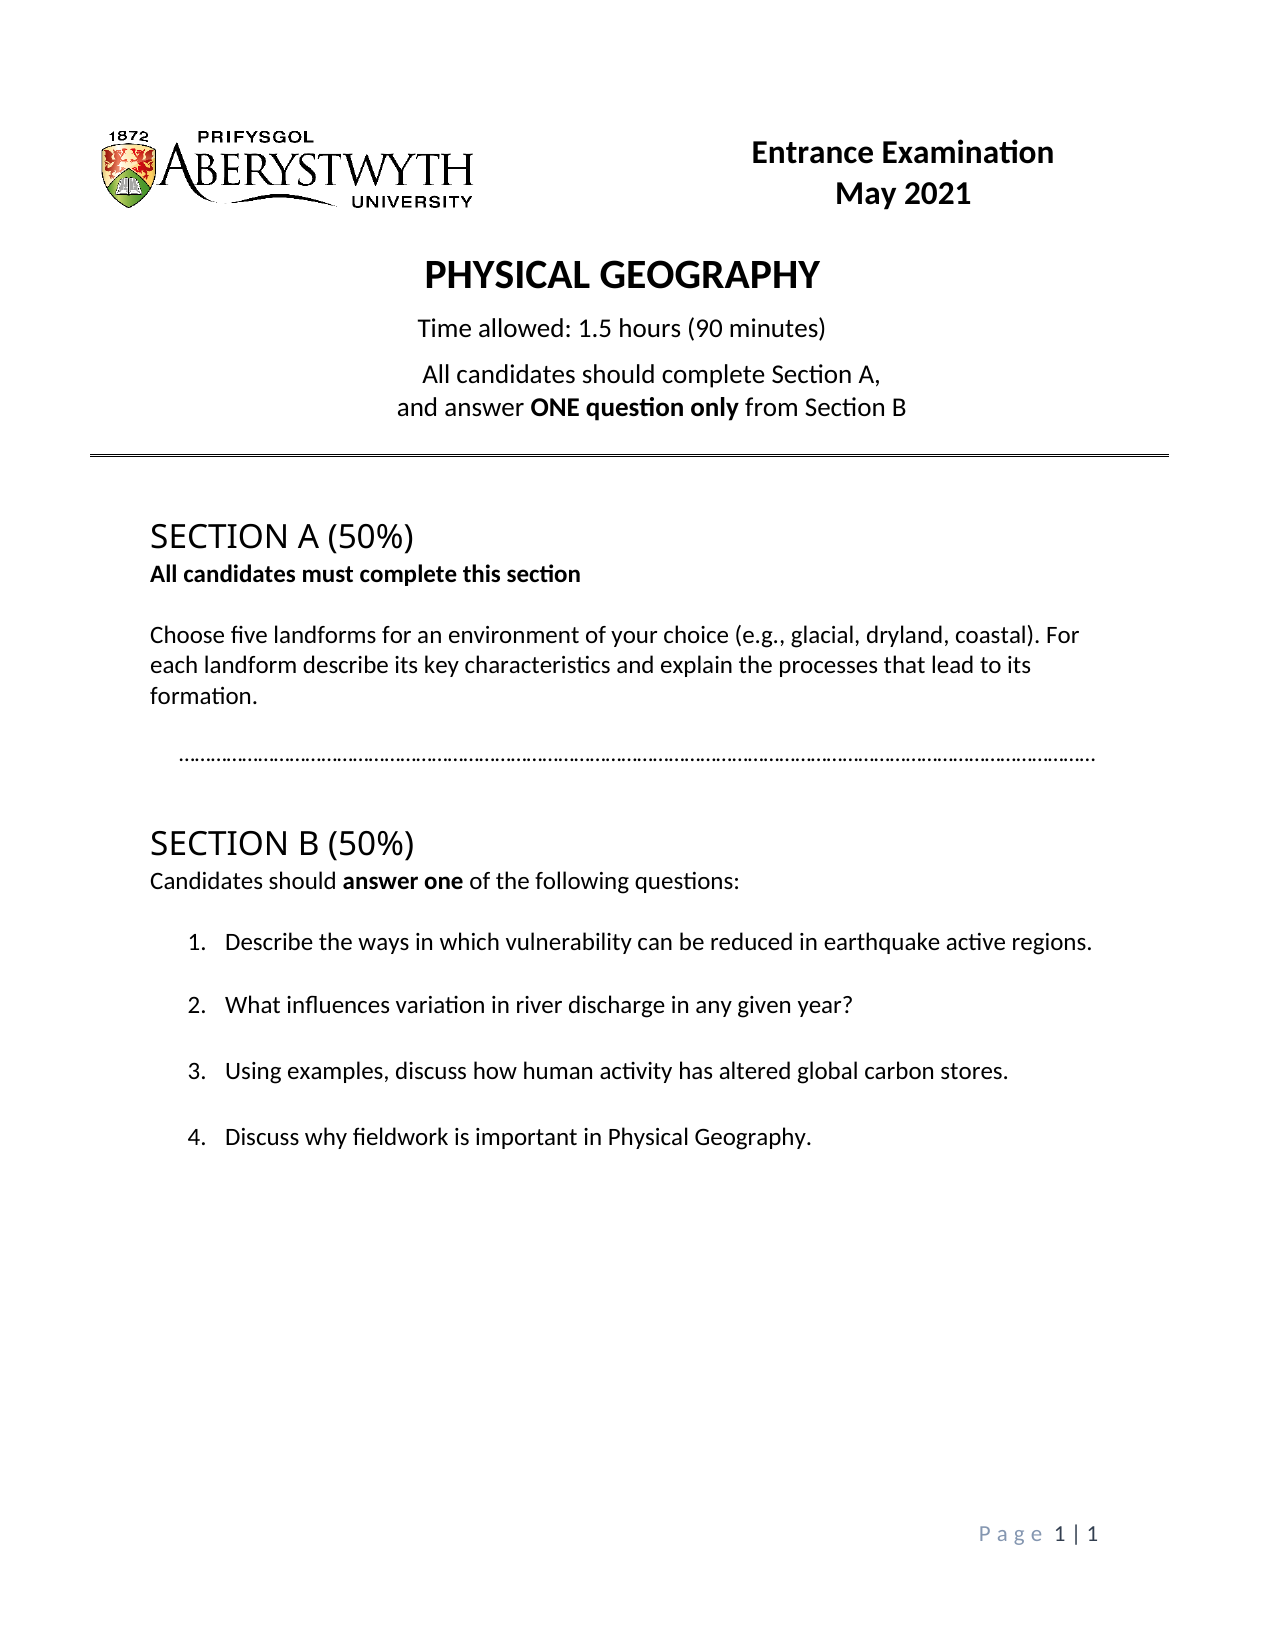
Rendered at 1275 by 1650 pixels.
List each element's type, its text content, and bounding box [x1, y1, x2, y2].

subtitle SECTION A (50%) [150, 513, 1125, 558]
list Using examples, discuss how human activity has altered global carbon stores. [187, 1055, 1125, 1086]
subtitle SECTION B (50%) [150, 820, 1125, 865]
table_cell PHYSICAL GEOGRAPHY Time allowed: 1.5 hours (90 minutes) All candidates should complete Section A, and answer ONE question only from Section B [90, 213, 1169, 454]
text Candidates should answer one of the following questions: [150, 865, 1125, 896]
list Discuss why fieldwork is important in Physical Geography. [187, 1121, 1125, 1151]
text All candidates must complete this section [150, 558, 1125, 588]
table_header Entrance Examination May 2021 [637, 131, 1169, 212]
table_header [90, 131, 637, 212]
text Choose five landforms for an environment of your choice (e.g., glacial, dryland, coastal). For each landform describe its key characteristics and explain the processes that lead to its formation. [150, 619, 1125, 711]
list Describe the ways in which vulnerability can be reduced in earthquake active regions. [187, 926, 1125, 957]
text ………………………………………………………………………………………………………………………………………………………… [150, 739, 1125, 767]
picture [101, 131, 474, 208]
list What influences variation in river discharge in any given year? [187, 989, 1125, 1020]
